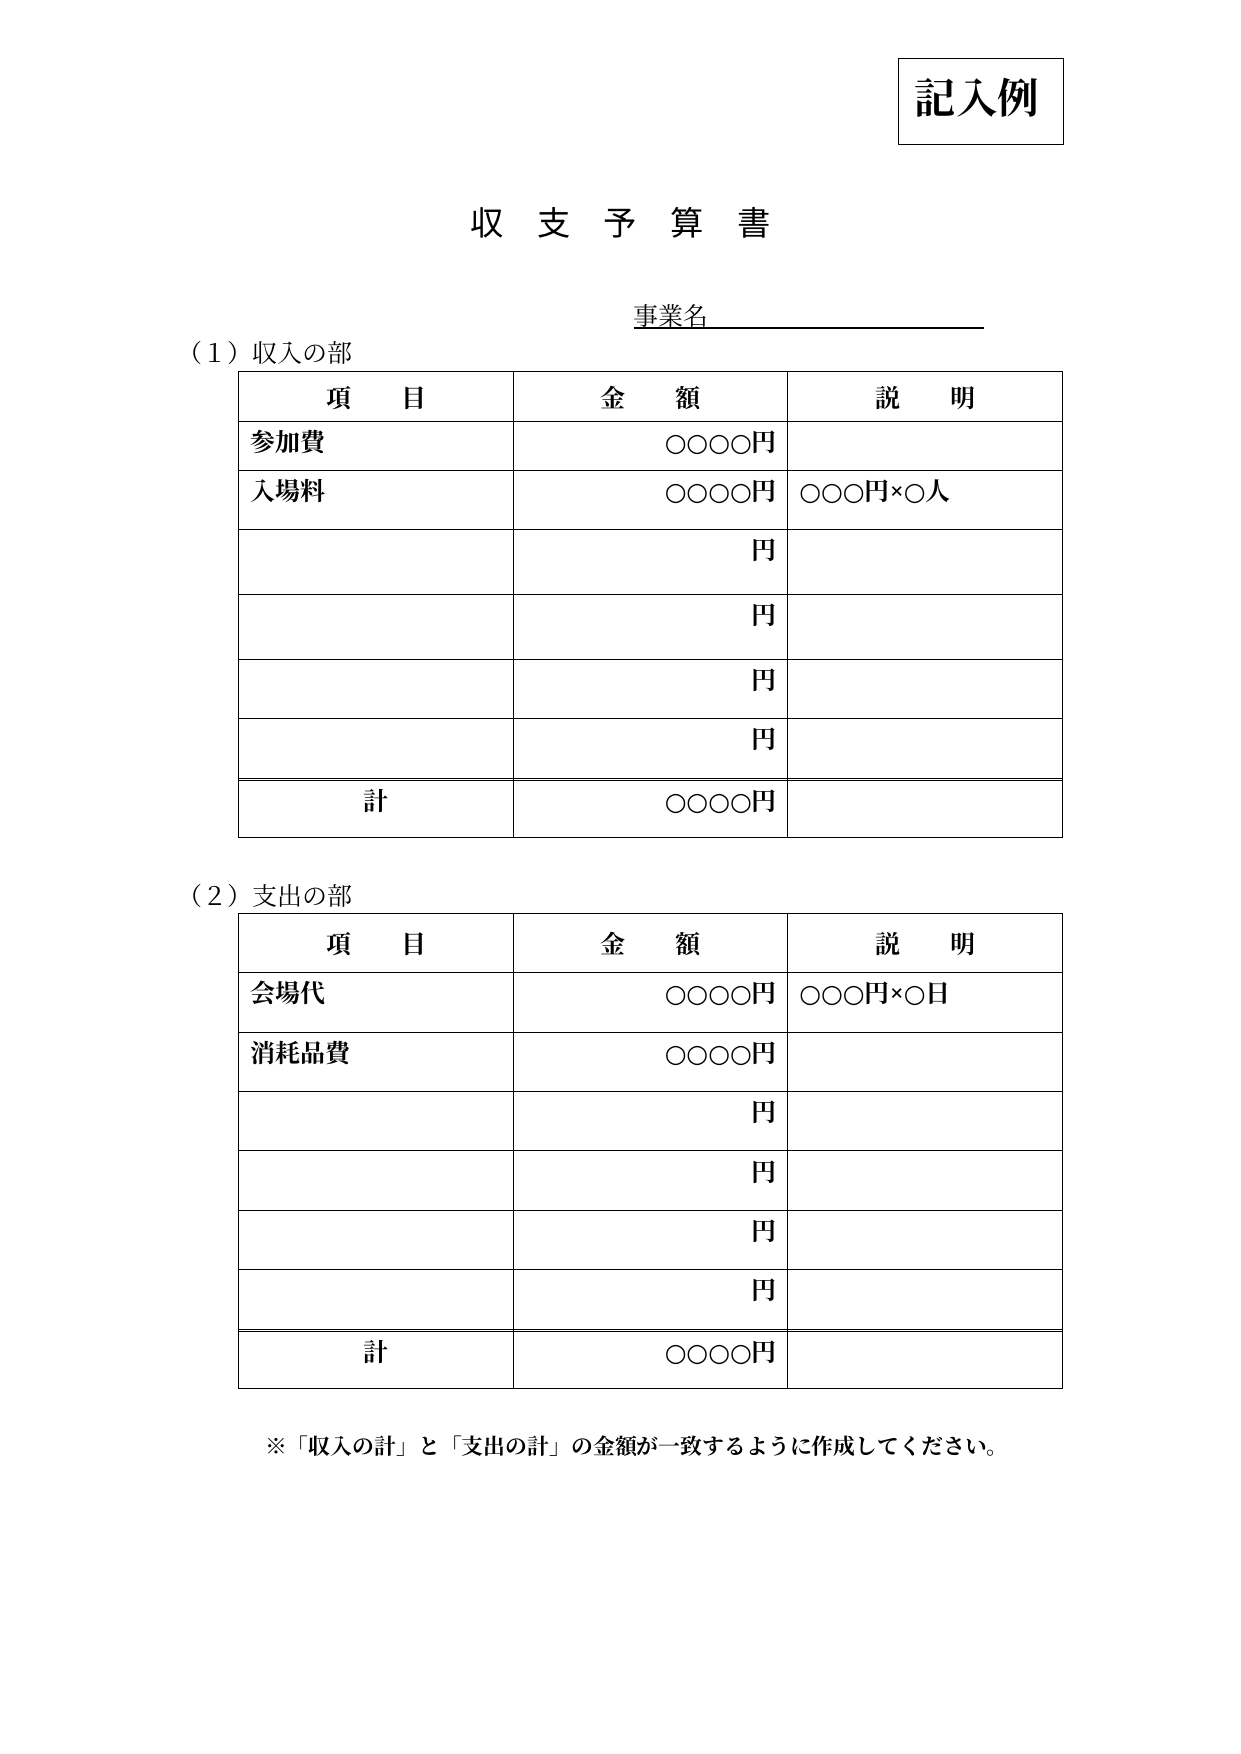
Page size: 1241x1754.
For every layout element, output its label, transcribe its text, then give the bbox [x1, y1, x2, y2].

table_header 金 額 [514, 914, 787, 972]
table_cell [239, 1151, 513, 1210]
table_cell [788, 595, 1062, 659]
table_cell [788, 719, 1062, 777]
text 収 支 予 算 書 [177, 183, 1063, 258]
table_header 説 明 [788, 372, 1062, 421]
table_cell [788, 1033, 1062, 1091]
table_cell 円 [514, 660, 787, 718]
table_cell [239, 1092, 513, 1150]
table_cell 会場代 [239, 973, 513, 1032]
table_cell 入場料 [239, 471, 513, 529]
table_cell [239, 660, 513, 718]
table_cell [239, 595, 513, 659]
table_cell 円 [514, 530, 787, 594]
table_cell 円 [514, 1211, 787, 1269]
table_header 項 目 [239, 914, 513, 972]
table_cell 円 [514, 1092, 787, 1150]
table_cell ○○○円×○人 [788, 471, 1062, 529]
table_cell 円 [514, 1151, 787, 1210]
table_cell 消耗品費 [239, 1033, 513, 1091]
table_cell [788, 1211, 1062, 1269]
table_cell ○○○○円 [514, 1332, 787, 1388]
table_cell ○○○○円 [514, 471, 787, 529]
table_cell ○○○○円 [514, 1033, 787, 1091]
text 事業名 [177, 296, 1063, 333]
text （１）収入の部 [177, 333, 1063, 371]
text （２）支出の部 [177, 875, 1063, 913]
table_cell [788, 1092, 1062, 1150]
table_cell [239, 719, 513, 777]
table_cell [788, 530, 1062, 594]
table_cell [788, 1332, 1062, 1388]
table_cell 円 [514, 719, 787, 777]
table_cell [788, 1270, 1062, 1328]
text ※「収入の計」と「支出の計」の金額が一致するように作成してください。 [177, 1426, 1063, 1464]
table_cell ○○○○円 [514, 422, 787, 469]
table_cell 円 [514, 595, 787, 659]
table_cell [788, 422, 1062, 469]
table_cell [788, 660, 1062, 718]
table_cell [788, 1151, 1062, 1210]
table_header 金 額 [514, 372, 787, 421]
table_cell [239, 530, 513, 594]
table_cell 計 [239, 1332, 513, 1388]
table_cell [239, 1211, 513, 1269]
table_header 項 目 [239, 372, 513, 421]
table_cell [788, 781, 1062, 837]
table_cell 参加費 [239, 422, 513, 469]
table_cell [239, 1270, 513, 1328]
table_cell ○○○○円 [514, 973, 787, 1032]
table_cell ○○○円×○日 [788, 973, 1062, 1032]
table_cell 円 [514, 1270, 787, 1328]
table_header 説 明 [788, 914, 1062, 972]
table_cell ○○○○円 [514, 781, 787, 837]
table_cell 計 [239, 781, 513, 837]
